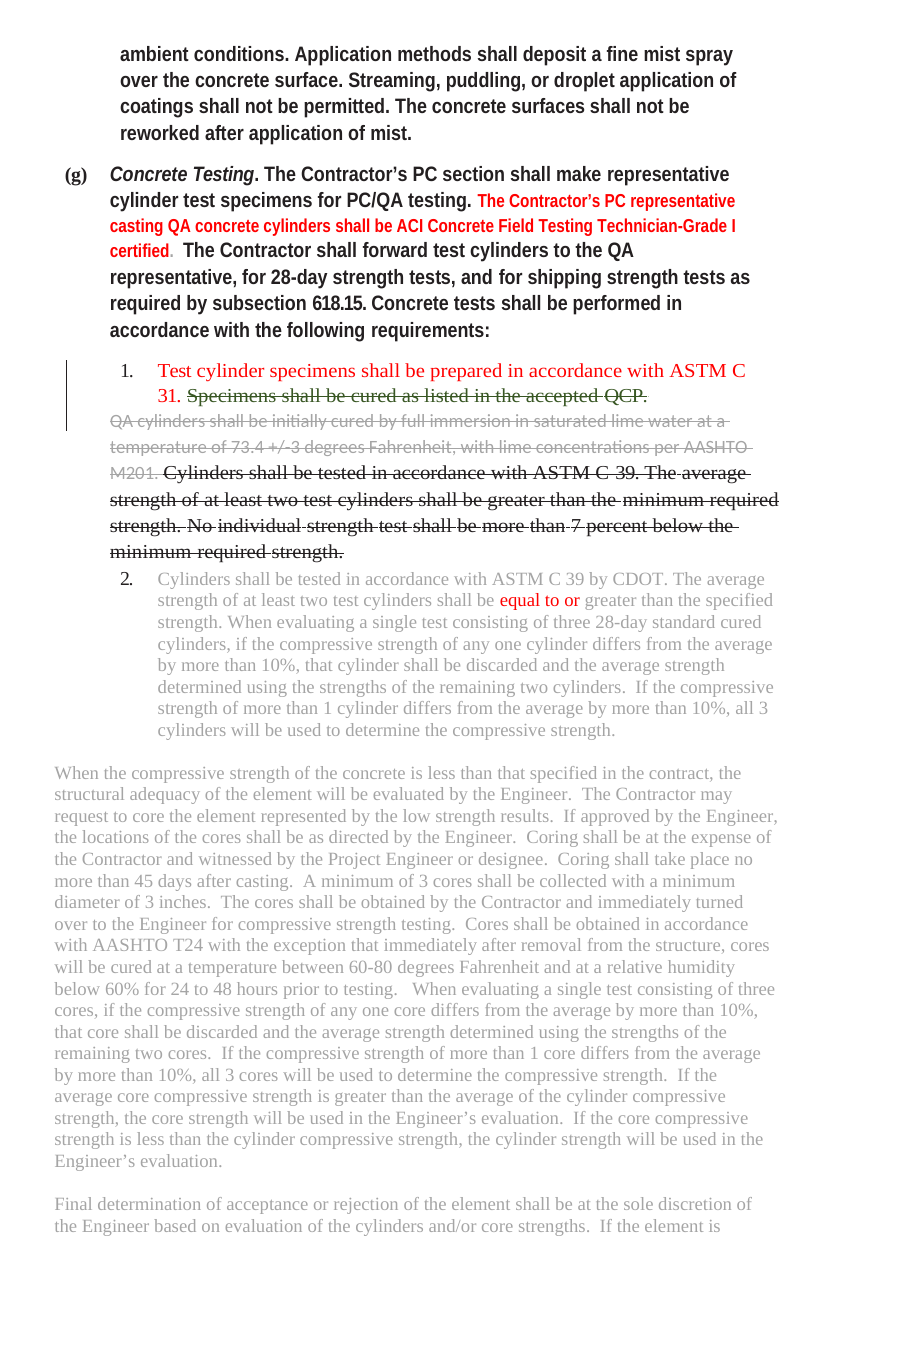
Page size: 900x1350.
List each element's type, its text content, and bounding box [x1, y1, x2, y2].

list Test cylinder specimens shall be prepared in accordance with ASTM C 31. Specimens shall be cured as listed in the accepted QCP. [120, 359, 767, 407]
list QA cylinders shall be initially cured by full immersion in saturated lime water at a temperature of 73.4 +/-3 degrees Fahrenheit, with lime concentrations per AASHTO M201. Cylinders shall be tested in accordance with ASTM C 39. The average strength of at least two test cylinders shall be greater than the minimum required strength. No individual strength test shall be more than 7 percent below the minimum required strength. [109, 409, 779, 563]
text When the compressive strength of the concrete is less than that specified in the contract, the structural adequacy of the element will be evaluated by the Engineer. The Contractor may request to core the element represented by the low strength results. If approved by the Engineer, the locations of the cores shall be as directed by the Engineer. Coring shall be at the expense of the Contractor and witnessed by the Project Engineer or designee. Coring shall take place no more than 45 days after casting. A minimum of 3 cores shall be collected with a minimum diameter of 3 inches. The cores shall be obtained by the Contractor and immediately turned over to the Engineer for compressive strength testing. Cores shall be obtained in accordance with AASHTO T24 with the exception that immediately after removal from the structure, cores will be cured at a temperature between 60-80 degrees Fahrenheit and at a relative humidity below 60% for 24 to 48 hours prior to testing. When evaluating a single test consisting of three cores, if the compressive strength of any one core differs from the average by more than 10%, that core shall be discarded and the average strength determined using the strengths of the remaining two cores. If the compressive strength of more than 1 core differs from the average by more than 10%, all 3 cores will be used to determine the compressive strength. If the average core compressive strength is greater than the average of the cylinder compressive strength, the core strength will be used in the Engineer’s evaluation. If the core compressive strength is less than the cylinder compressive strength, the cylinder strength will be used in the Engineer’s evaluation. [54, 762, 779, 1171]
list Concrete Testing. The Contractor’s PC section shall make representative cylinder test specimens for PC/QA testing. The Contractor’s PC representative casting QA concrete cylinders shall be ACI Concrete Field Testing Technician-Grade I certified. The Contractor shall forward test cylinders to the QA representative, for 28-day strength tests, and for shipping strength tests as required by subsection 618.15. Concrete tests shall be performed in accordance with the following requirements: [64, 162, 758, 341]
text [54, 1193, 779, 1236]
list Cylinders shall be tested in accordance with ASTM C 39 by CDOT. The average strength of at least two test cylinders shall be equal to or greater than the specified strength. When evaluating a single test consisting of three 28-day standard cured cylinders, if the compressive strength of any one cylinder differs from the average by more than 10%, that cylinder shall be discarded and the average strength determined using the strengths of the remaining two cylinders. If the compressive strength of more than 1 cylinder differs from the average by more than 10%, all 3 cylinders will be used to determine the compressive strength. [120, 566, 779, 740]
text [120, 42, 758, 145]
